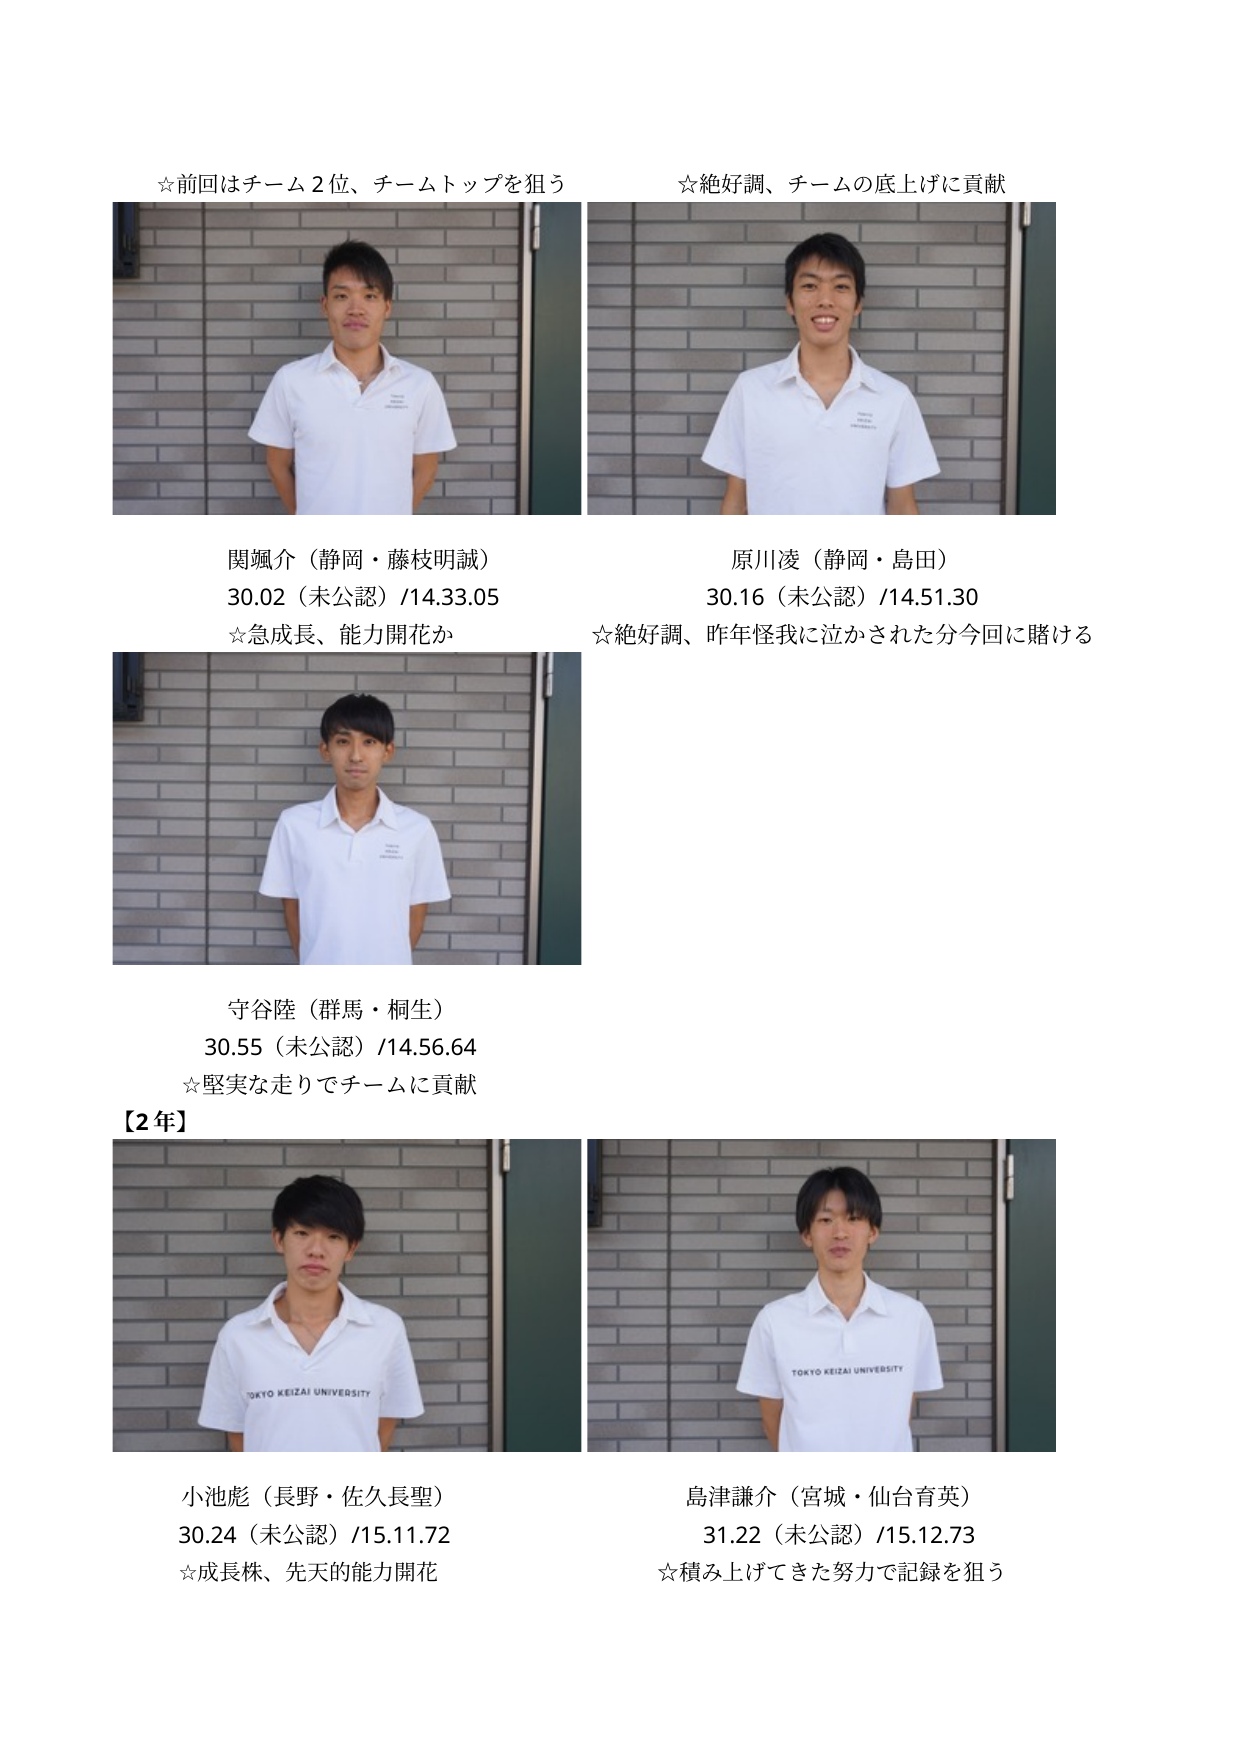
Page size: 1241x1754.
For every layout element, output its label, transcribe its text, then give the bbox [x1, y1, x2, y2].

picture [112, 1139, 582, 1452]
picture [112, 652, 582, 965]
text 小池彪（長野・佐久長聖） 島津謙介（宮城・仙台育英） [112, 1477, 1128, 1514]
text 30.24（未公認）/15.11.72 31.22（未公認）/15.12.73 ☆成長株、先天的能力開花 ☆積み上げてきた努力で記録を狙う [178, 1514, 1128, 1589]
picture [587, 202, 1056, 515]
text 30.55（未公認）/14.56.64 [112, 1027, 1128, 1064]
picture [587, 1139, 1056, 1452]
text 30.02（未公認）/14.33.05 30.16（未公認）/14.51.30 [112, 577, 1128, 614]
picture [112, 202, 582, 515]
text ☆堅実な走りでチームに貢献 [112, 1064, 1128, 1102]
